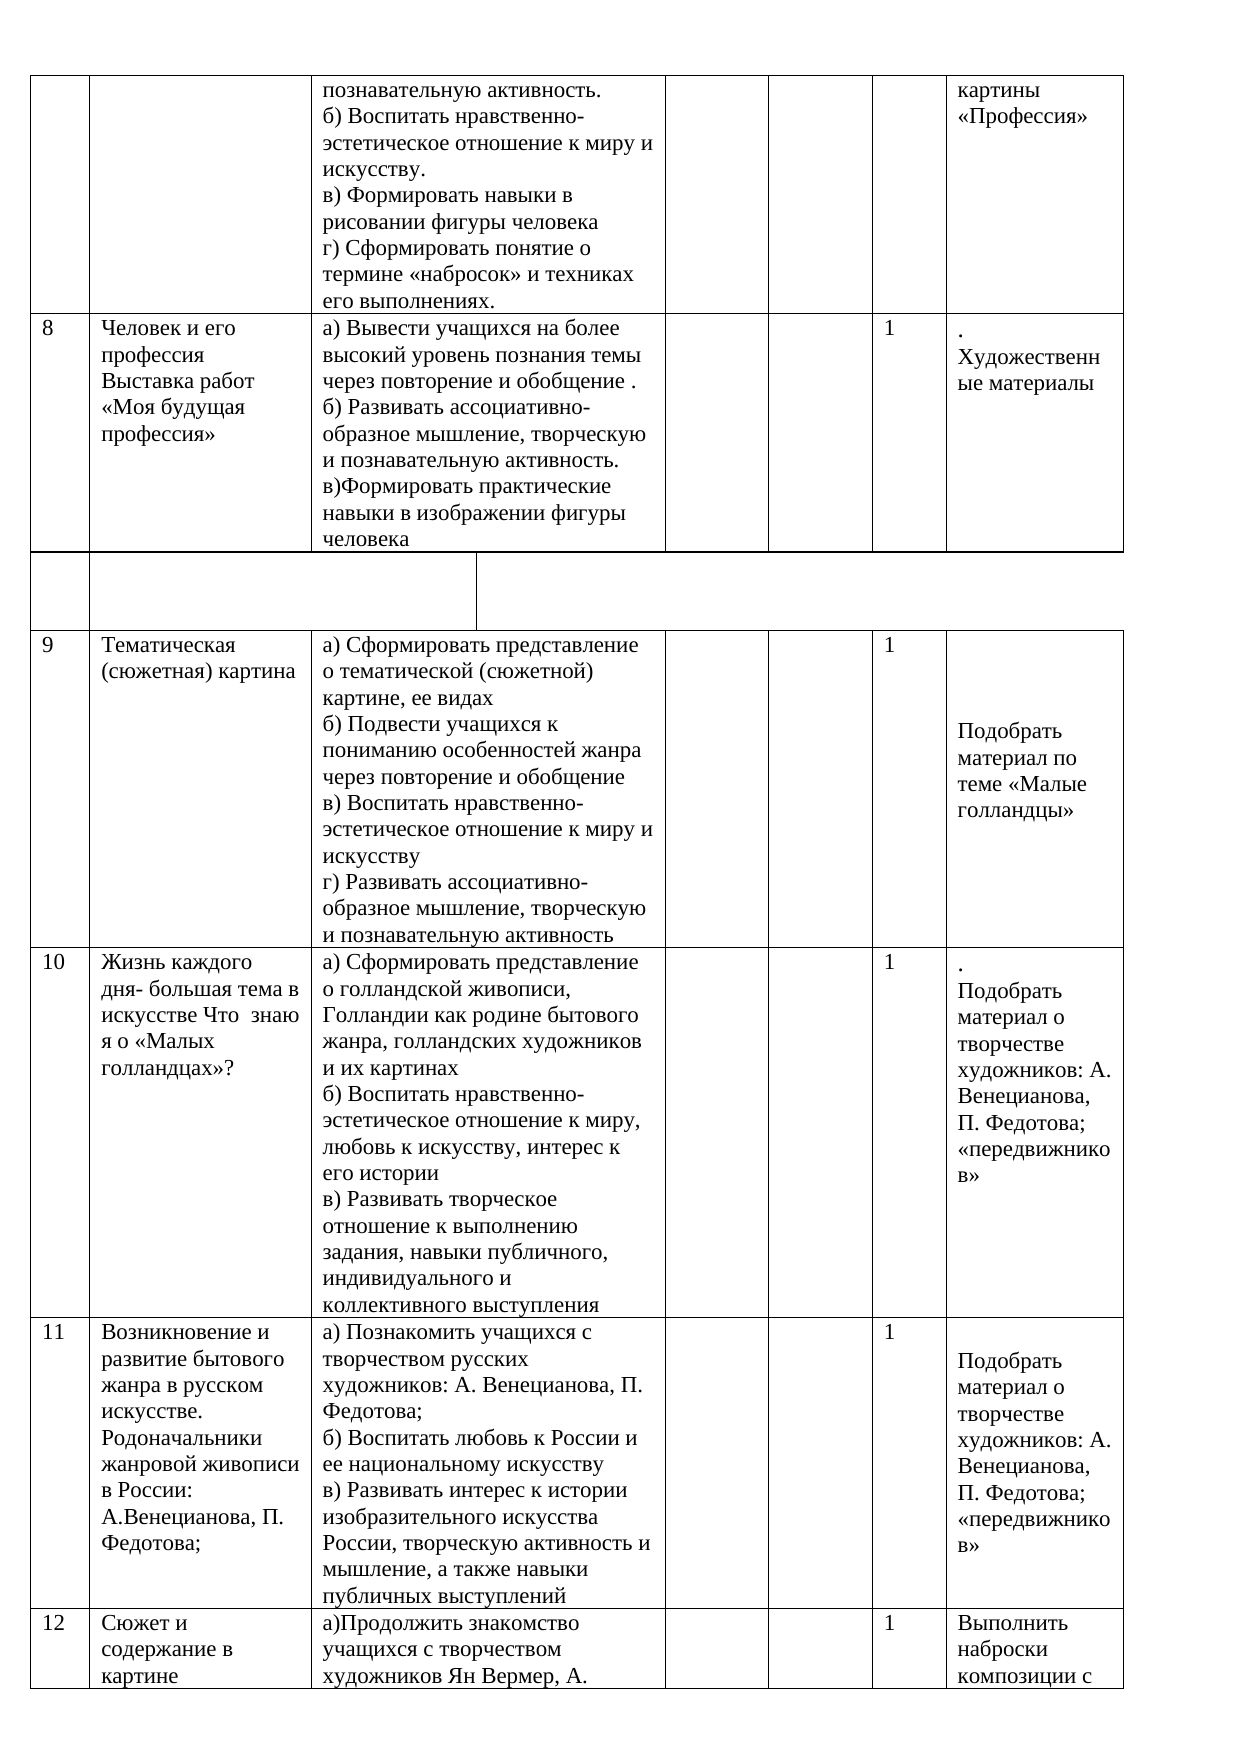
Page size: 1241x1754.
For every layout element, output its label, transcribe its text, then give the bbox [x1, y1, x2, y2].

table_cell 10 [31, 948, 89, 1317]
table_cell а) Сформировать представление о тематической (сюжетной) картине, ее видах б) Подвести учащихся к пониманию особенностей жанра через повторение и обобщение в) Воспитать нравственно-эстетическое отношение к миру и искусству г) Развивать ассоциативно-образное мышление, творческую и познавательную активность [312, 631, 665, 947]
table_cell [947, 1609, 1123, 1688]
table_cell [947, 76, 1123, 313]
table_cell 12 [31, 1609, 89, 1688]
table_cell [31, 553, 89, 630]
table_cell а) Сформировать представление о голландской живописи, Голландии как родине бытового жанра, голландских художников и их картинах б) Воспитать нравственно-эстетическое отношение к миру, любовь к искусству, интерес к его истории в) Развивать творческое отношение к выполнению задания, навыки публичного, индивидуального и коллективного выступления [312, 948, 665, 1317]
table_cell Тематическая (сюжетная) картина [90, 631, 311, 947]
table_cell Подобрать материал по теме «Малые голландцы» [947, 631, 1123, 947]
table_cell [769, 1318, 872, 1608]
table_cell [666, 631, 768, 947]
table_cell . Художественные материалы [947, 314, 1123, 551]
table_cell а) Познакомить учащихся с творчеством русских художников: А. Венецианова, П. Федотова; б) Воспитать любовь к России и ее национальному искусству в) Развивать интерес к истории изобразительного искусства России, творческую активность и мышление, а также навыки публичных выступлений [312, 1318, 665, 1608]
table_cell 8 [31, 314, 89, 551]
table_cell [312, 1609, 665, 1688]
table_cell 1 [873, 631, 946, 947]
table_cell [666, 948, 768, 1317]
table_cell 11 [31, 1318, 89, 1608]
table_cell [666, 76, 768, 313]
table_cell Человек и его профессия Выставка работ «Моя будущая профессия» [90, 314, 311, 551]
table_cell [90, 76, 311, 313]
table_cell [769, 1609, 872, 1688]
table_cell [769, 314, 872, 551]
table_cell . Подобрать материал о творчестве художников: А. Венецианова, П. Федотова; «передвижников» [947, 948, 1123, 1317]
table_cell 1 [873, 1318, 946, 1608]
table_cell [666, 1609, 768, 1688]
table_cell [90, 553, 476, 630]
table_cell 1 [873, 948, 946, 1317]
table_cell [769, 631, 872, 947]
table_cell 9 [31, 631, 89, 947]
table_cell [90, 1609, 311, 1688]
table_cell Возникновение и развитие бытового жанра в русском искусстве. Родоначальники жанровой живописи в России: А.Венецианова, П. Федотова; [90, 1318, 311, 1608]
table_cell а) Вывести учащихся на более высокий уровень познания темы через повторение и обобщение . б) Развивать ассоциативно-образное мышление, творческую и познавательную активность. в)Формировать практические навыки в изображении фигуры человека [312, 314, 665, 551]
table_cell [769, 948, 872, 1317]
table_cell Подобрать материал о творчестве художников: А. Венецианова, П. Федотова; «передвижников» [947, 1318, 1123, 1608]
table_cell [666, 314, 768, 551]
table_cell Жизнь каждого дня- большая тема в искусстве Что знаю я о «Малых голландцах»? [90, 948, 311, 1317]
table_cell 1 [873, 314, 946, 551]
table_cell [666, 1318, 768, 1608]
table_cell 1 [873, 1609, 946, 1688]
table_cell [312, 76, 665, 313]
table_cell 1 [873, 76, 946, 313]
table_cell [769, 76, 872, 313]
table_cell 7 [31, 76, 89, 313]
